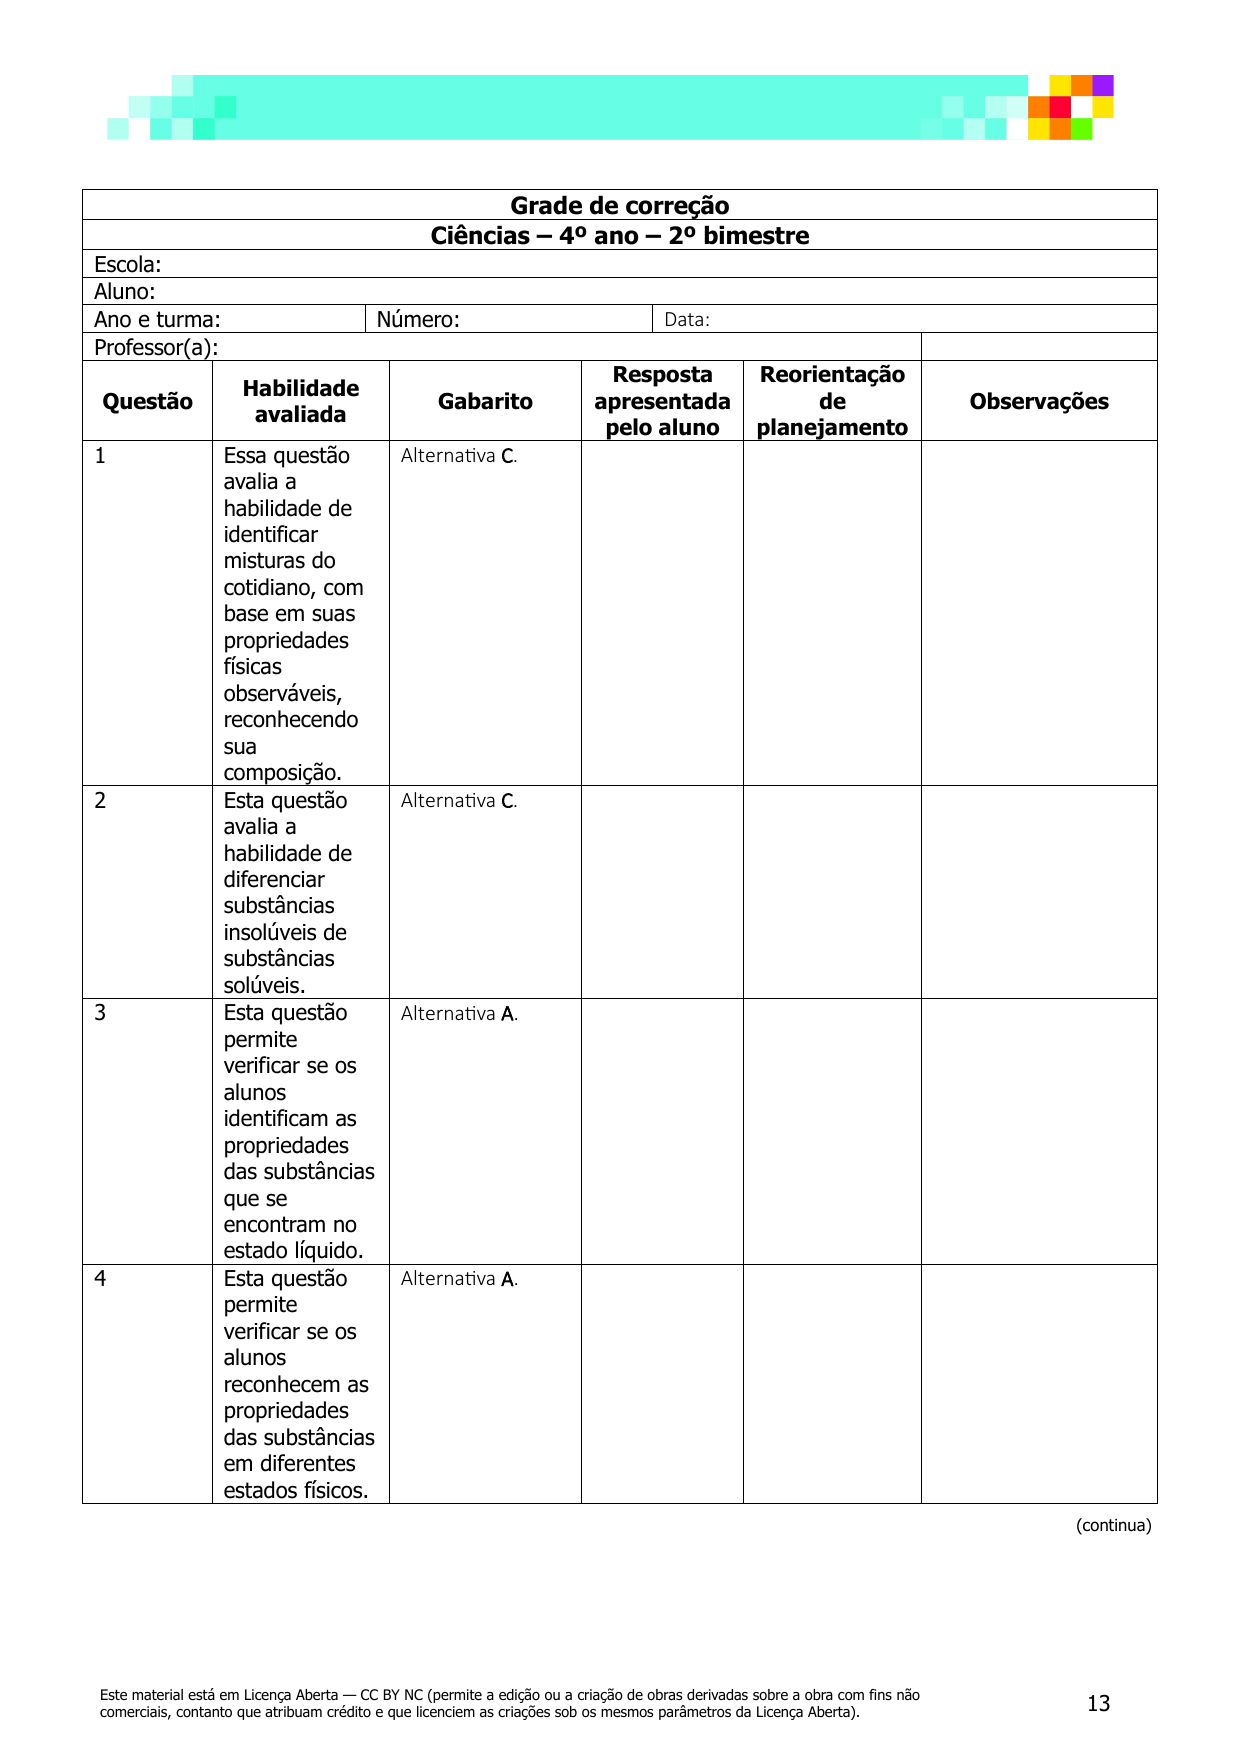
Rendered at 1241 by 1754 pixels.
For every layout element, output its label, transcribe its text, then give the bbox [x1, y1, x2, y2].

table_cell Alternativa C. [390, 441, 581, 785]
table_cell Professor(a): [83, 333, 921, 360]
table_cell Ciências – 4º ano – 2º bimestre [83, 220, 1157, 249]
table_cell 2 [83, 786, 212, 998]
table_cell [582, 441, 743, 785]
table_cell [922, 441, 1157, 785]
table_cell [922, 999, 1157, 1263]
table_cell [922, 786, 1157, 998]
table_cell Aluno: [83, 278, 1157, 304]
table_cell Observações [922, 361, 1157, 440]
table_cell Alternativa C. [390, 786, 581, 998]
table_cell 3 [83, 999, 212, 1263]
table_cell Habilidade avaliada [213, 361, 389, 440]
table_cell Essa questão avalia a habilidade de identificar misturas do cotidiano, com base em suas propriedades físicas observáveis, reconhecendo sua composição. [213, 441, 389, 785]
table_cell Resposta apresentada pelo aluno [582, 361, 743, 440]
picture [88, 75, 1114, 151]
table_cell [582, 786, 743, 998]
table_cell Ano e turma: [83, 305, 365, 332]
table_cell Esta questão permite verificar se os alunos reconhecem as propriedades das substâncias em diferentes estados físicos. [213, 1265, 389, 1503]
table_cell 1 [83, 441, 212, 785]
table_cell Gabarito [390, 361, 581, 440]
text (continua) [89, 1510, 1152, 1535]
table_cell Alternativa A. [390, 999, 581, 1263]
table_cell [744, 786, 921, 998]
table_cell Esta questão permite verificar se os alunos identificam as propriedades das substâncias que se encontram no estado líquido. [213, 999, 389, 1263]
table_cell Escola: [83, 250, 1157, 277]
table_cell Alternativa A. [390, 1265, 581, 1503]
table_cell Reorientação de planejamento [744, 361, 921, 440]
table_cell [744, 1265, 921, 1503]
table_cell Esta questão avalia a habilidade de diferenciar substâncias insolúveis de substâncias solúveis. [213, 786, 389, 998]
table_cell [582, 999, 743, 1263]
table_cell [922, 1265, 1157, 1503]
table_cell 4 [83, 1265, 212, 1503]
table_cell [744, 999, 921, 1263]
table_cell Número: [366, 305, 652, 332]
table_header Grade de correção [83, 190, 1157, 219]
table_cell Data: [653, 305, 1157, 332]
table_cell [922, 333, 1157, 360]
table_cell [744, 441, 921, 785]
table_cell [582, 1265, 743, 1503]
table_cell Questão [83, 361, 212, 440]
